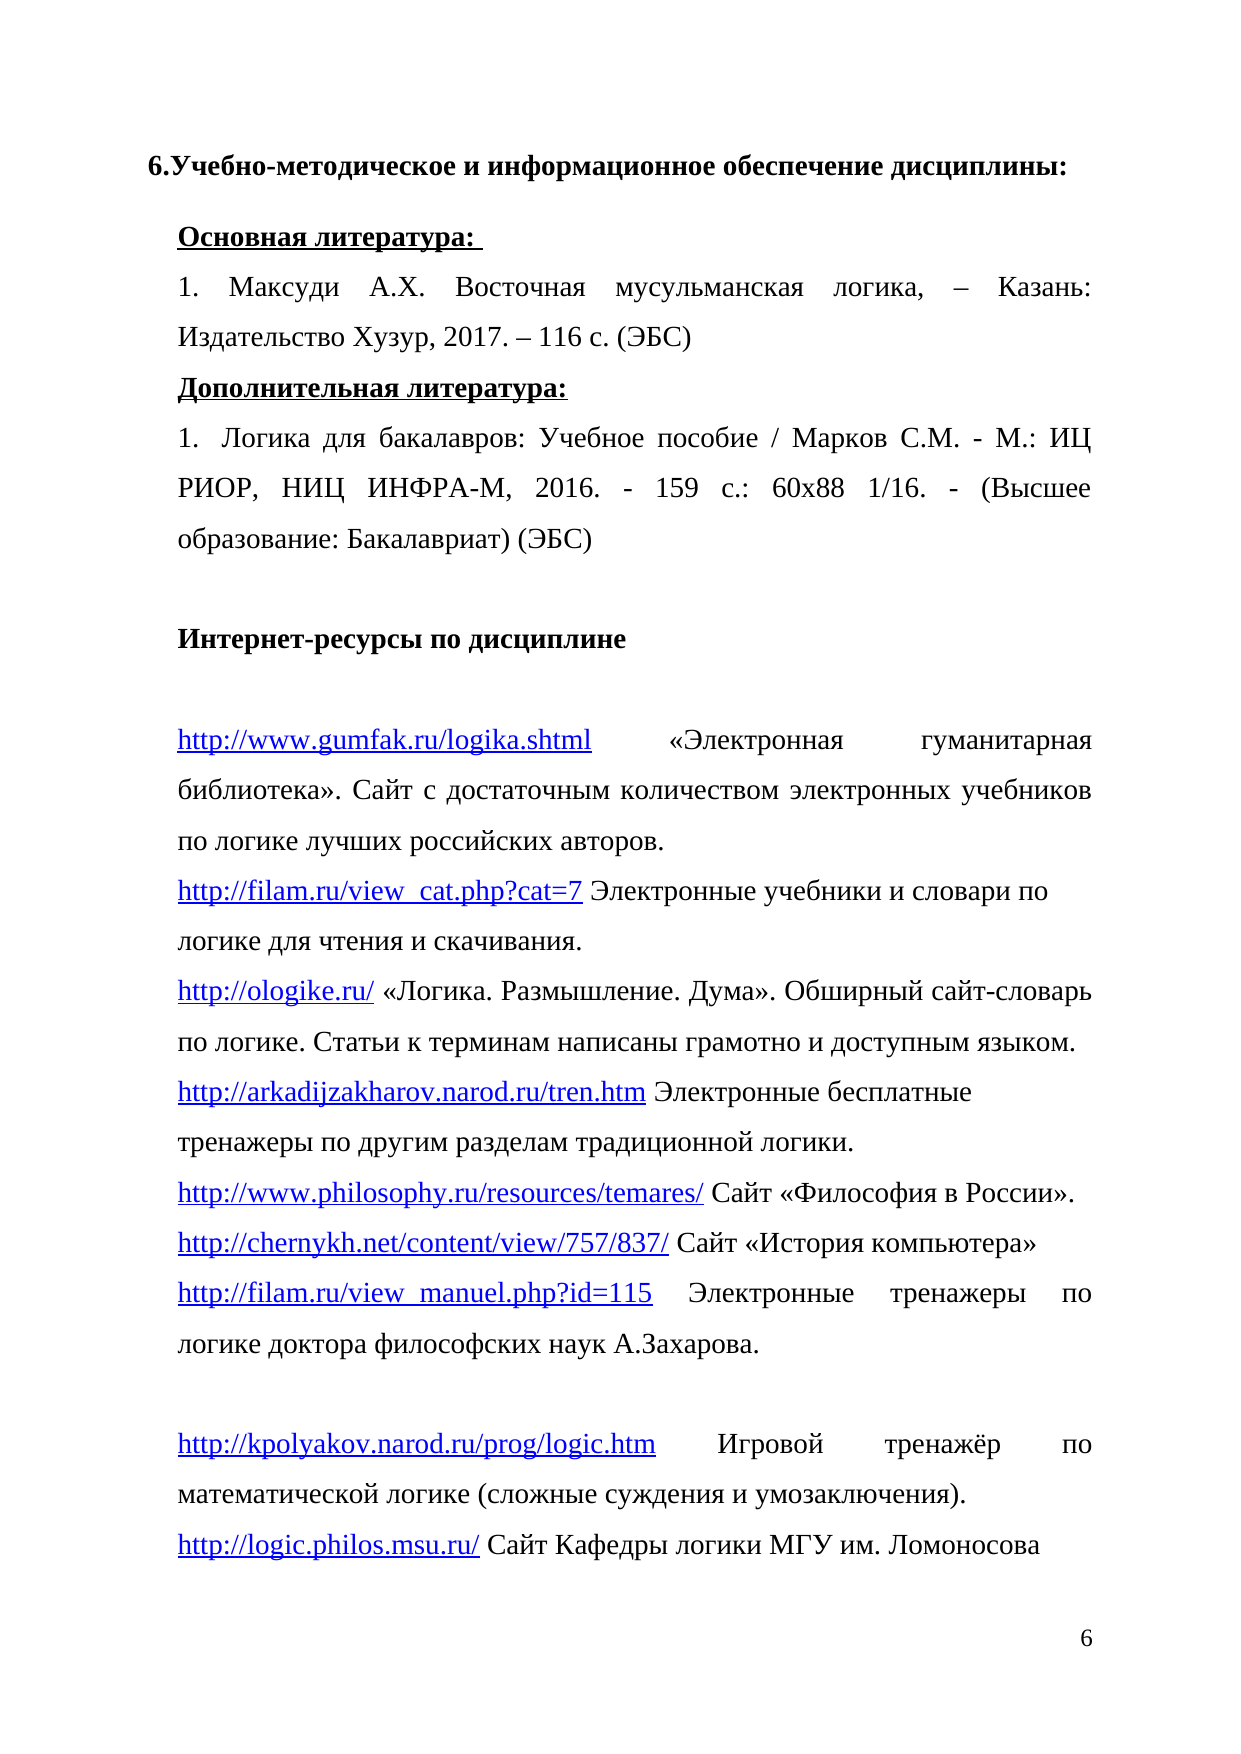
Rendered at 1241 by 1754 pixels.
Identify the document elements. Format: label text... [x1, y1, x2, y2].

title Дополнительная литература: [177, 370, 1092, 403]
list Логика для бакалавров: Учебное пособие / Марков С.М. - М.: ИЦ РИОР, НИЦ ИНФРА-М, 2016. - 159 с.: 60x88 1/16. - (Высшее образование: Бакалавриат) (ЭБС) [177, 420, 1092, 554]
text Основная литература: [177, 219, 1092, 252]
text http://www.gumfak.ru/logika.shtml «Электронная гуманитарная библиотека». Сайт с достаточным количеством электронных учебников по логике лучших российских авторов. [177, 722, 1092, 856]
text http://filam.ru/view_cat.php?cat=7 Электронные учебники и словари по логике для чтения и скачивания. [177, 873, 1092, 957]
title 1. Максуди А.Х. Восточная мусульманская логика, – Казань: Издательство Хузур, 2017. – 116 с. (ЭБС) [177, 269, 1092, 353]
text Интернет-ресурсы по дисциплине [148, 621, 1092, 655]
text http://filam.ru/view_manuel.php?id=115 Электронные тренажеры по логике доктора философских наук А.Захарова. [177, 1275, 1092, 1359]
text http://www.philosophy.ru/resources/temares/ Сайт «Философия в России». [148, 1175, 1092, 1208]
text http://kpolyakov.narod.ru/prog/logic.htm Игровой тренажёр по математической логике (сложные суждения и умозаключения). [177, 1426, 1092, 1510]
text http://arkadijzakharov.narod.ru/tren.htm Электронные бесплатные тренажеры по другим разделам традиционной логики. [177, 1074, 1092, 1158]
text http://chernykh.net/content/view/757/837/ Сайт «История компьютера» [148, 1225, 1092, 1259]
text 6.Учебно-методическое и информационное обеспечение дисциплины: [148, 148, 1092, 181]
text http://ologike.ru/ «Логика. Размышление. Дума». Обширный сайт-словарь по логике. Статьи к терминам написаны грамотно и доступным языком. [177, 973, 1092, 1057]
text http://logic.philos.msu.ru/ Сайт Кафедры логики МГУ им. Ломоносова [148, 1527, 1092, 1561]
